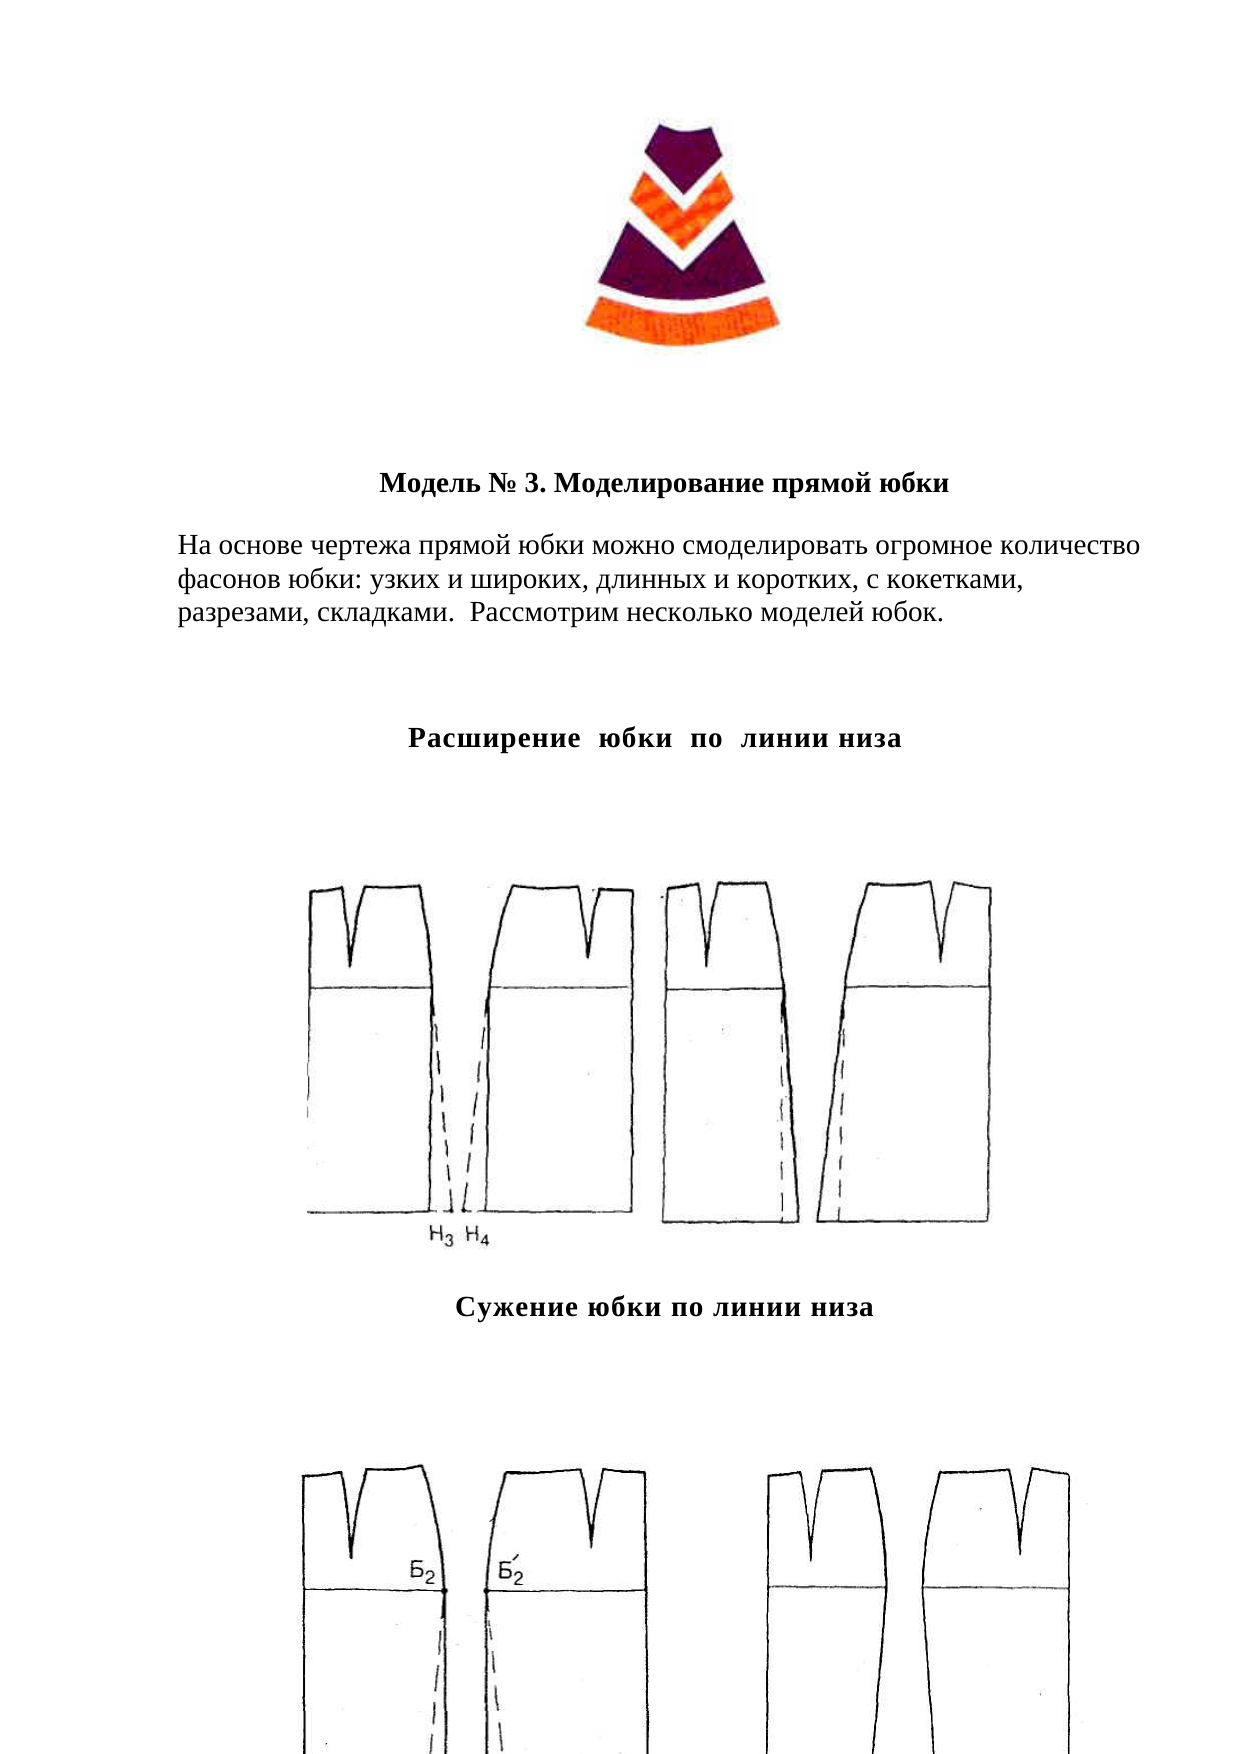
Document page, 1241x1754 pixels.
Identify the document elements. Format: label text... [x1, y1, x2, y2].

picture [758, 1455, 1088, 1754]
text Модель № 3. Моделирование прямой юбки [177, 465, 1152, 498]
picture [289, 870, 1003, 1259]
text На основе чертежа прямой юбки можно смоделировать огромное количество фасонов юбки: узких и широких, длинных и коротких, с кокетками, разрезами, складками. Рассмотрим несколько моделей юбок. [177, 527, 1152, 628]
picture [532, 118, 797, 373]
picture [289, 1455, 662, 1754]
text Расширение юбки по линии низа [121, 720, 1152, 753]
